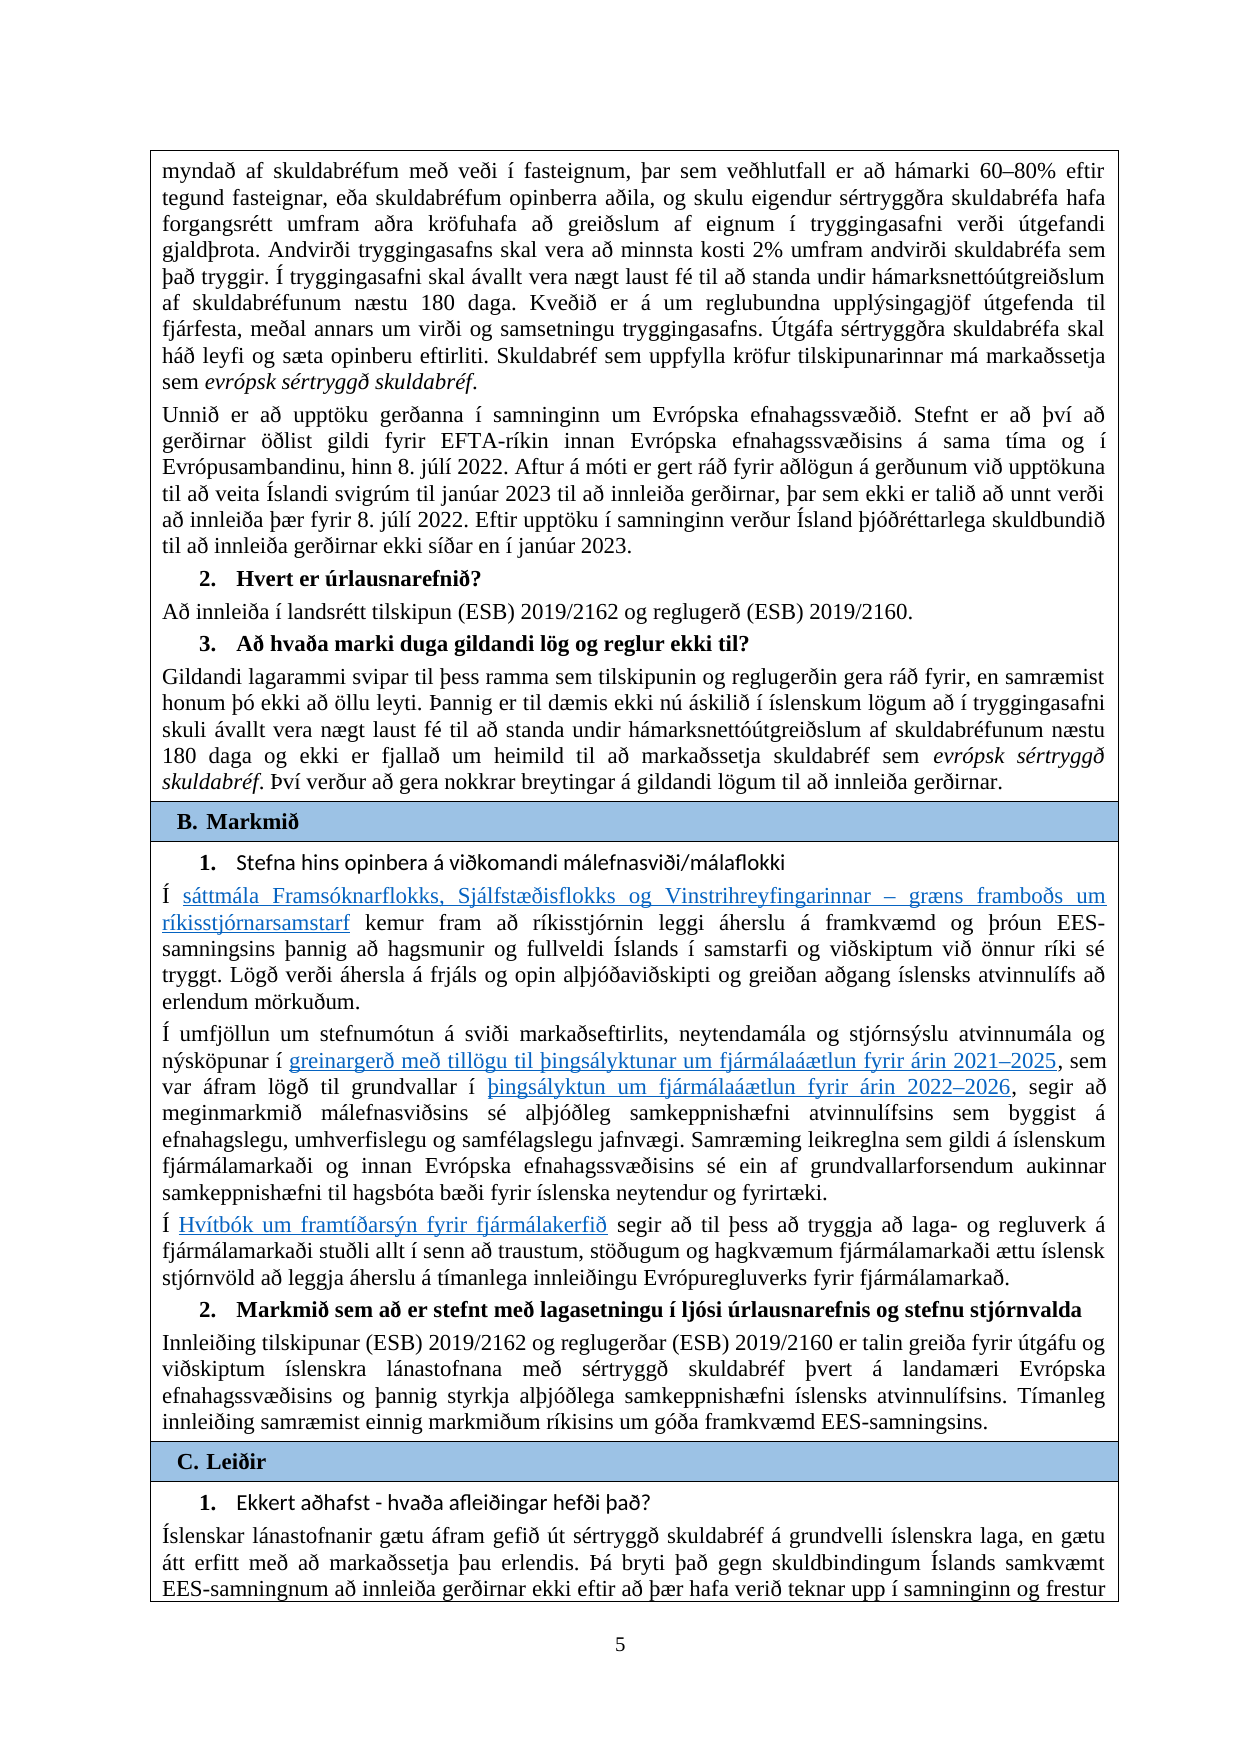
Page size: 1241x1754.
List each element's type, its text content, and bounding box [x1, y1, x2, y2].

table_cell [151, 1482, 1118, 1601]
table_cell [151, 842, 1118, 1441]
table_cell Markmið [151, 802, 1118, 841]
table_cell [151, 151, 1118, 801]
table_cell Leiðir [151, 1442, 1118, 1481]
